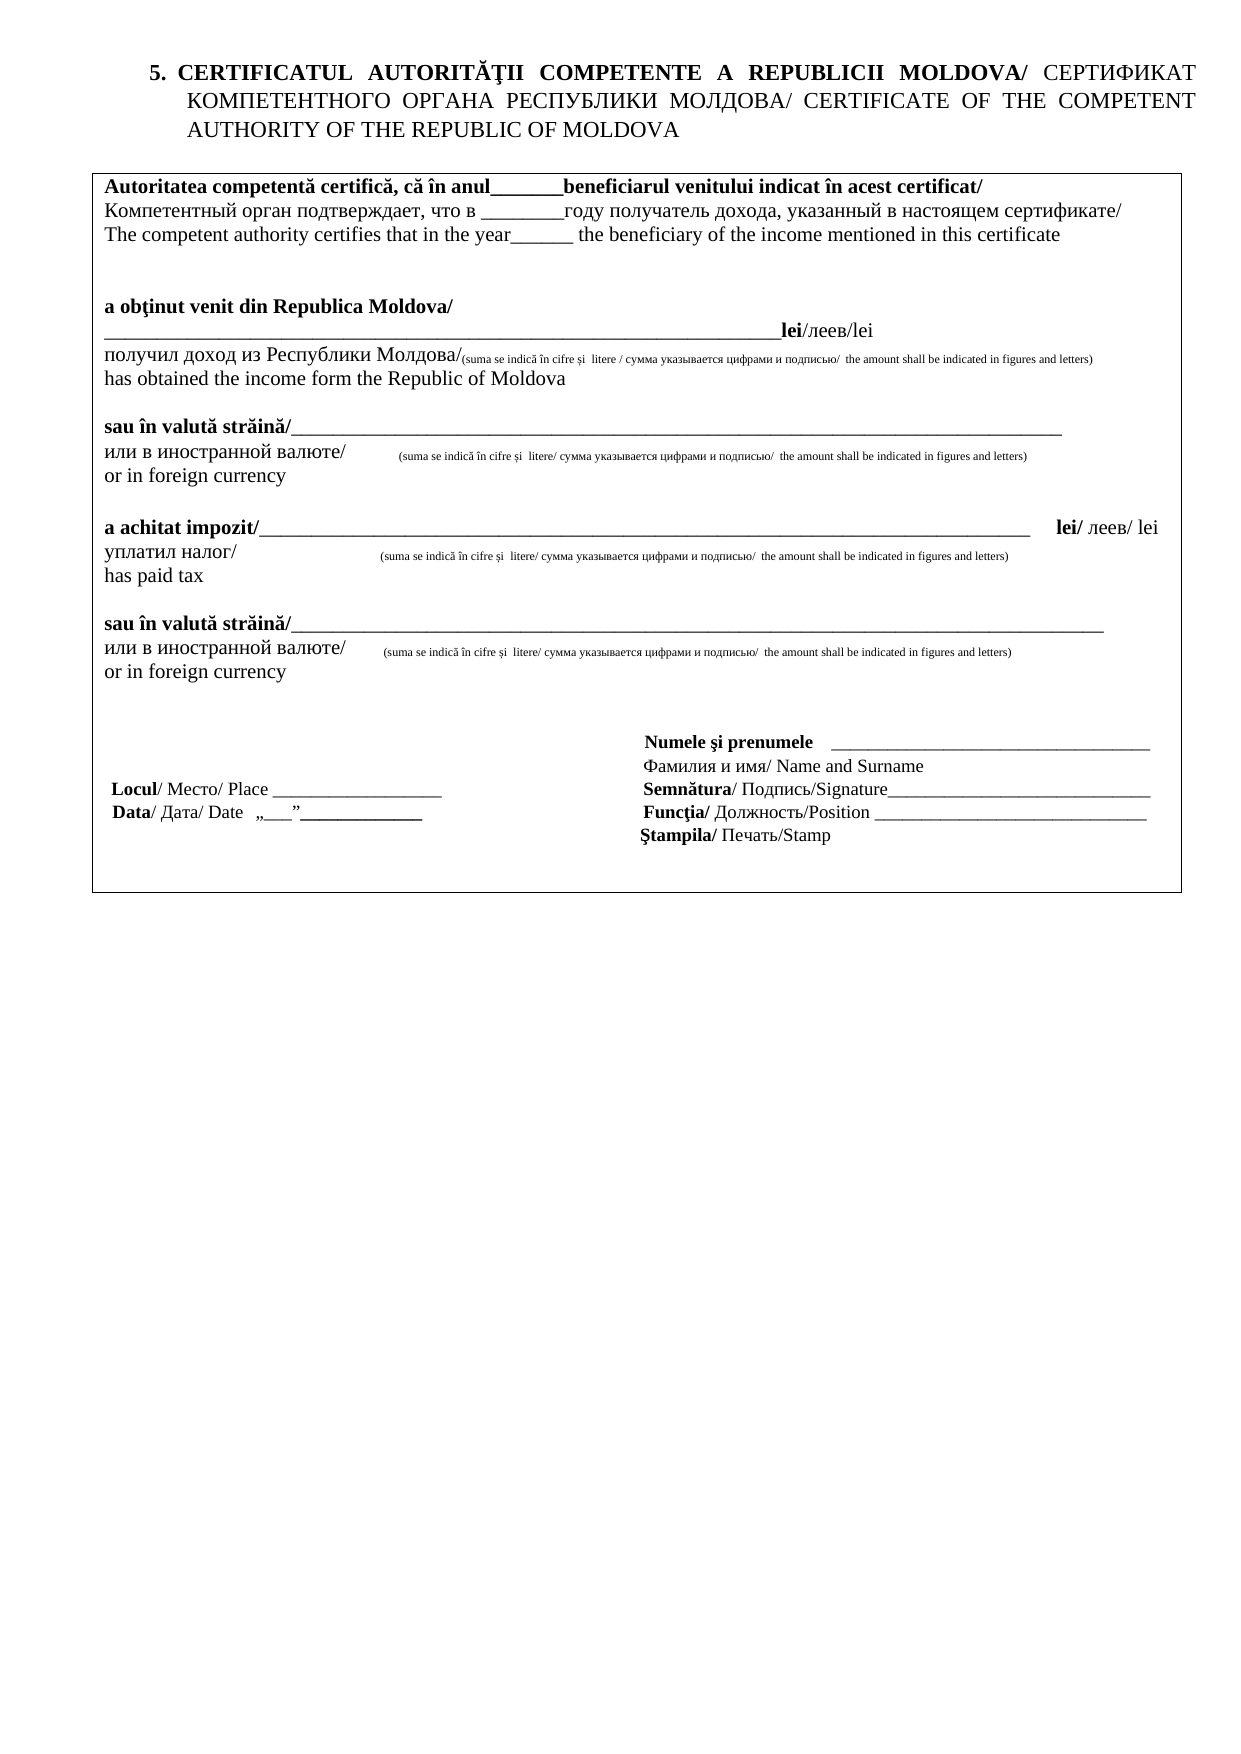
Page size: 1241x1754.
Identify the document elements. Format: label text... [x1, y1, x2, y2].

table_header Autoritatea competentă certifică, că în anul_______beneficiarul venitului indicat în acest certificat/ Компетентный орган подтверждает, что в ________году получатель дохода, указанный в настоящем сертификате/ The competent authority certifies that in the year______ the beneficiary of the income mentioned in this certificate a obţinut venit din Republica Moldova/ _________________________________________________________________lei/леев/lei получил доход из Республики Молдова/(suma se indică în cifre și litere / сумма указывается цифрами и подписью/ the amount shall be indicated in figures and letters) has obtained the income form the Republic of Moldova sau în valută străină/__________________________________________________________________________ или в иностранной валюте/ (suma se indică în cifre și litere/ сумма указывается цифрами и подписью/ the amount shall be indicated in figures and letters) or in foreign currency a achitat impozit/__________________________________________________________________________ lei/ леев/ lei уплатил налог/ (suma se indică în cifre și litere/ сумма указывается цифрами и подписью/ the amount shall be indicated in figures and letters) has paid tax sau în valută străină/______________________________________________________________________________ или в иностранной валюте/ (suma se indică în cifre și litere/ сумма указывается цифрами и подписью/ the amount shall be indicated in figures and letters) or in foreign currency Numele şi prenumele __________________________________ Фамилия и имя/ Name and Surname Locul/ Место/ Place __________________ Semnătura/ Подпись/Signature____________________________ Data/ Дата/ Date „___”_____________ Funcţia/ Должность/Position _____________________________ Ştampila/ Печать/Stamp [93, 174, 1181, 892]
list CERTIFICATUL AUTORITĂŢII COMPETENTE A REPUBLICII MOLDOVA/ СЕРТИФИКАТ КОМПЕТЕНТНОГО ОРГАНА РЕСПУБЛИКИ МОЛДОВА/ CERTIFICATE OF THE COMPETENT AUTHORITY OF THE REPUBLIC OF MOLDOVA [149, 59, 1196, 142]
